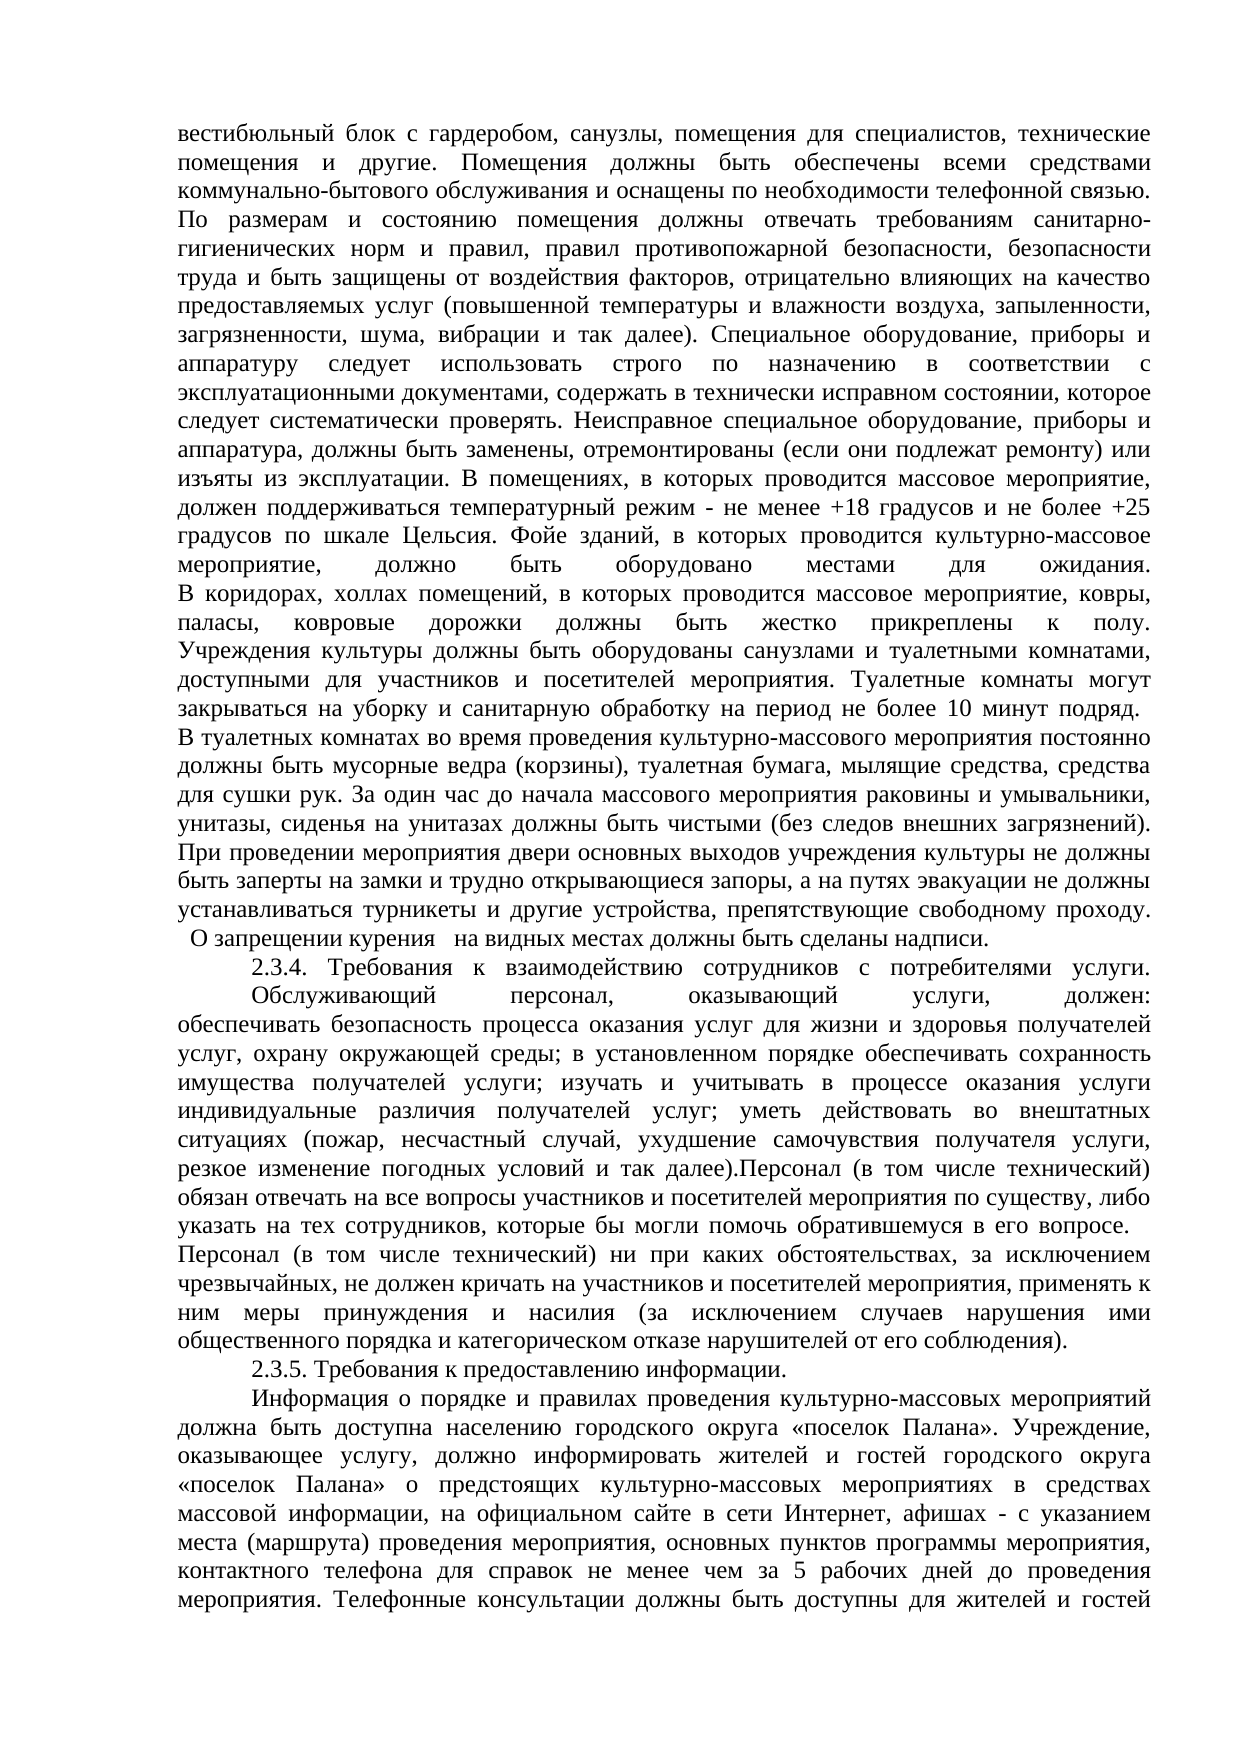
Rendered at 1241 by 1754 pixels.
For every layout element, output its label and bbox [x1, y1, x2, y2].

text [177, 118, 1152, 1613]
